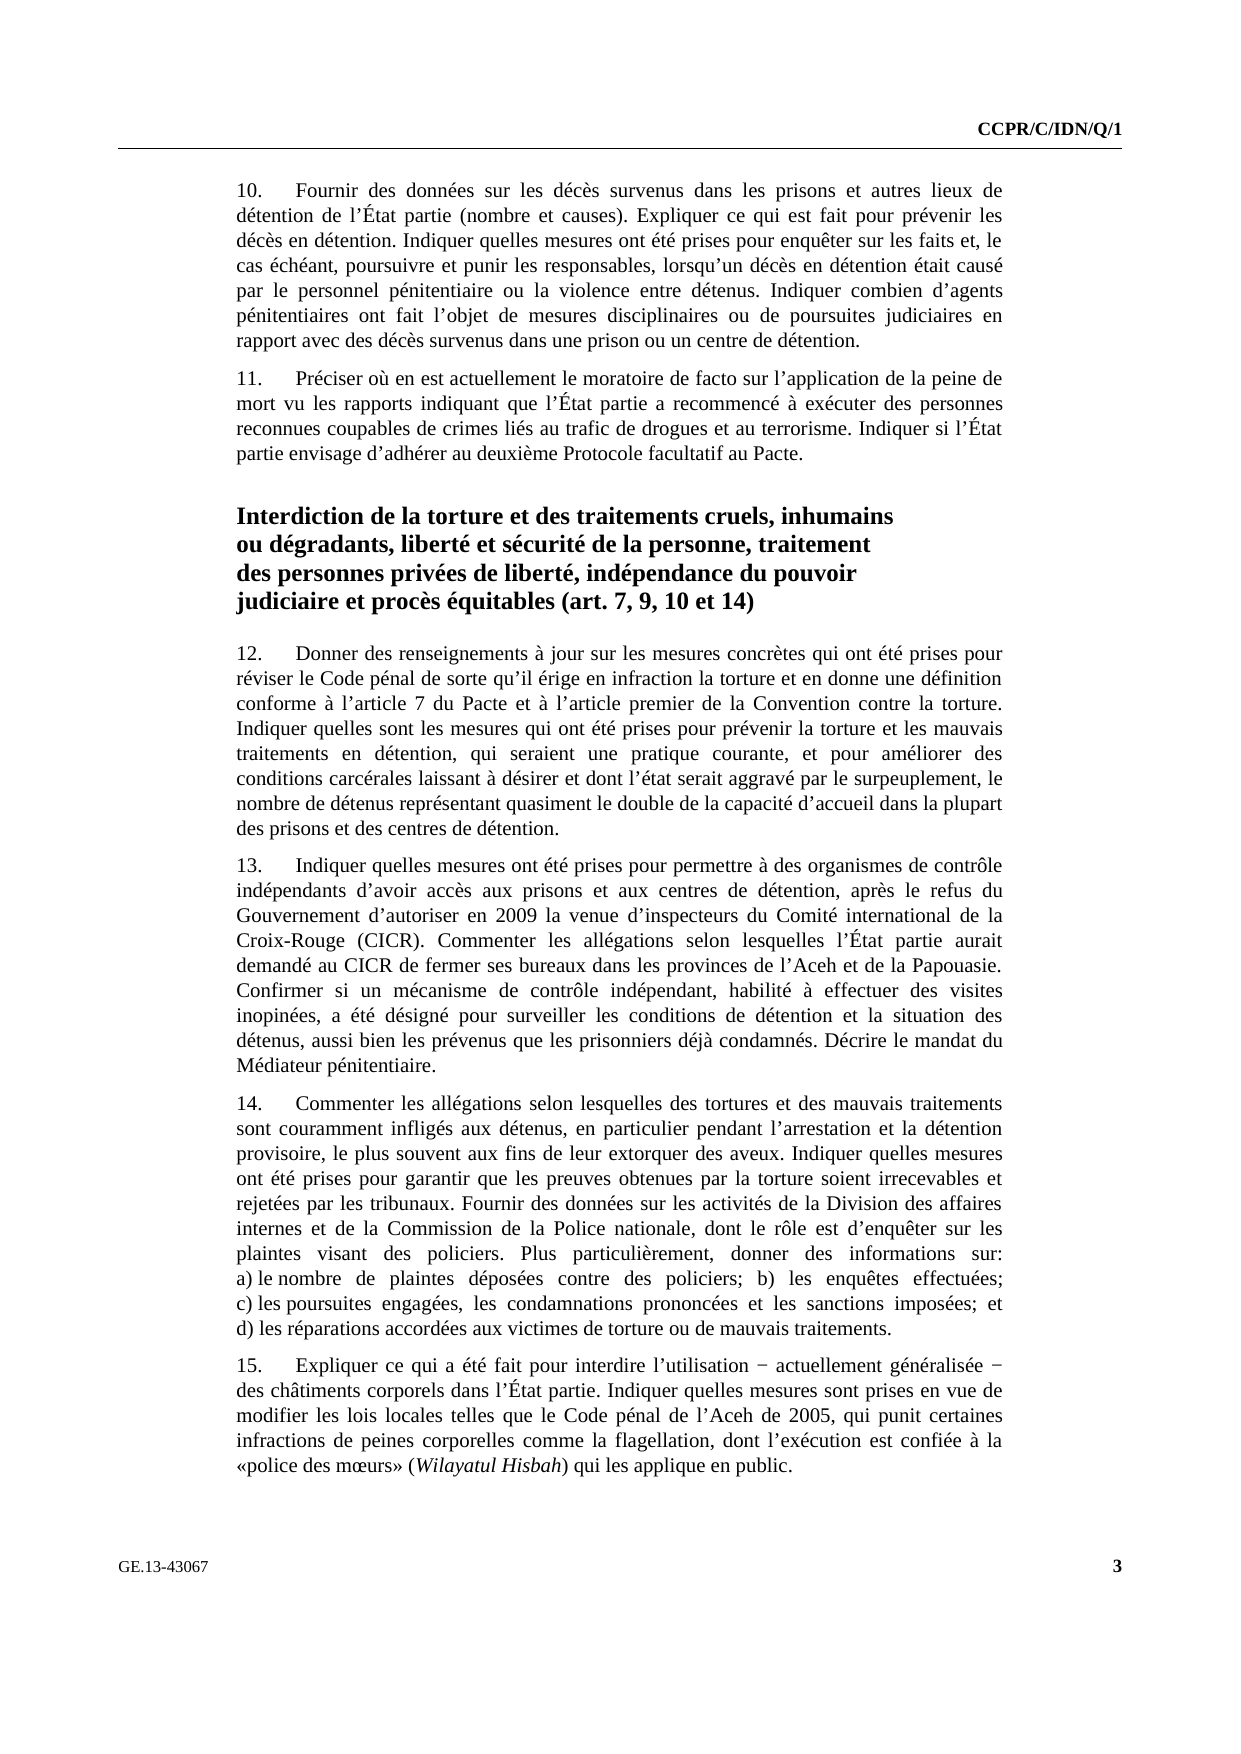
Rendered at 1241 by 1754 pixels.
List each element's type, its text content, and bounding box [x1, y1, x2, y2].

text 11. Préciser où en est actuellement le moratoire de facto sur l’application de la peine de mort vu les rapports indiquant que l’État partie a recommencé à exécuter des personnes reconnues coupables de crimes liés au trafic de drogues et au terrorisme. Indiquer si l’État partie envisage d’adhérer au deuxième Protocole facultatif au Pacte. [236, 365, 1004, 465]
text 15. Expliquer ce qui a été fait pour interdire l’utilisation − actuellement généralisée − des châtiments corporels dans l’État partie. Indiquer quelles mesures sont prises en vue de modifier les lois locales telles que le Code pénal de l’Aceh de 2005, qui punit certaines infractions de peines corporelles comme la flagellation, dont l’exécution est confiée à la «police des mœurs» (Wilayatul Hisbah) qui les applique en public. [236, 1352, 1004, 1477]
text Interdiction de la torture et des traitements cruels, inhumains ou dégradants, liberté et sécurité de la personne, traitement des personnes privées de liberté, indépendance du pouvoir judiciaire et procès équitables (art. 7, 9, 10 et 14) [118, 502, 1004, 615]
text 13. Indiquer quelles mesures ont été prises pour permettre à des organismes de contrôle indépendants d’avoir accès aux prisons et aux centres de détention, après le refus du Gouvernement d’autoriser en 2009 la venue d’inspecteurs du Comité international de la Croix-Rouge (CICR). Commenter les allégations selon lesquelles l’État partie aurait demandé au CICR de fermer ses bureaux dans les provinces de l’Aceh et de la Papouasie. Confirmer si un mécanisme de contrôle indépendant, habilité à effectuer des visites inopinées, a été désigné pour surveiller les conditions de détention et la situation des détenus, aussi bien les prévenus que les prisonniers déjà condamnés. Décrire le mandat du Médiateur pénitentiaire. [236, 852, 1004, 1077]
text 10. Fournir des données sur les décès survenus dans les prisons et autres lieux de détention de l’État partie (nombre et causes). Expliquer ce qui est fait pour prévenir les décès en détention. Indiquer quelles mesures ont été prises pour enquêter sur les faits et, le cas échéant, poursuivre et punir les responsables, lorsqu’un décès en détention était causé par le personnel pénitentiaire ou la violence entre détenus. Indiquer combien d’agents pénitentiaires ont fait l’objet de mesures disciplinaires ou de poursuites judiciaires en rapport avec des décès survenus dans une prison ou un centre de détention. [236, 177, 1004, 352]
text 12. Donner des renseignements à jour sur les mesures concrètes qui ont été prises pour réviser le Code pénal de sorte qu’il érige en infraction la torture et en donne une définition conforme à l’article 7 du Pacte et à l’article premier de la Convention contre la torture. Indiquer quelles sont les mesures qui ont été prises pour prévenir la torture et les mauvais traitements en détention, qui seraient une pratique courante, et pour améliorer des conditions carcérales laissant à désirer et dont l’état serait aggravé par le surpeuplement, le nombre de détenus représentant quasiment le double de la capacité d’accueil dans la plupart des prisons et des centres de détention. [236, 640, 1004, 840]
text 14. Commenter les allégations selon lesquelles des tortures et des mauvais traitements sont couramment infligés aux détenus, en particulier pendant l’arrestation et la détention provisoire, le plus souvent aux fins de leur extorquer des aveux. Indiquer quelles mesures ont été prises pour garantir que les preuves obtenues par la torture soient irrecevables et rejetées par les tribunaux. Fournir des données sur les activités de la Division des affaires internes et de la Commission de la Police nationale, dont le rôle est d’enquêter sur les plaintes visant des policiers. Plus particulièrement, donner des informations sur: a) le nombre de plaintes déposées contre des policiers; b) les enquêtes effectuées; c) les poursuites engagées, les condamnations prononcées et les sanctions imposées; et d) les réparations accordées aux victimes de torture ou de mauvais traitements. [236, 1090, 1004, 1340]
